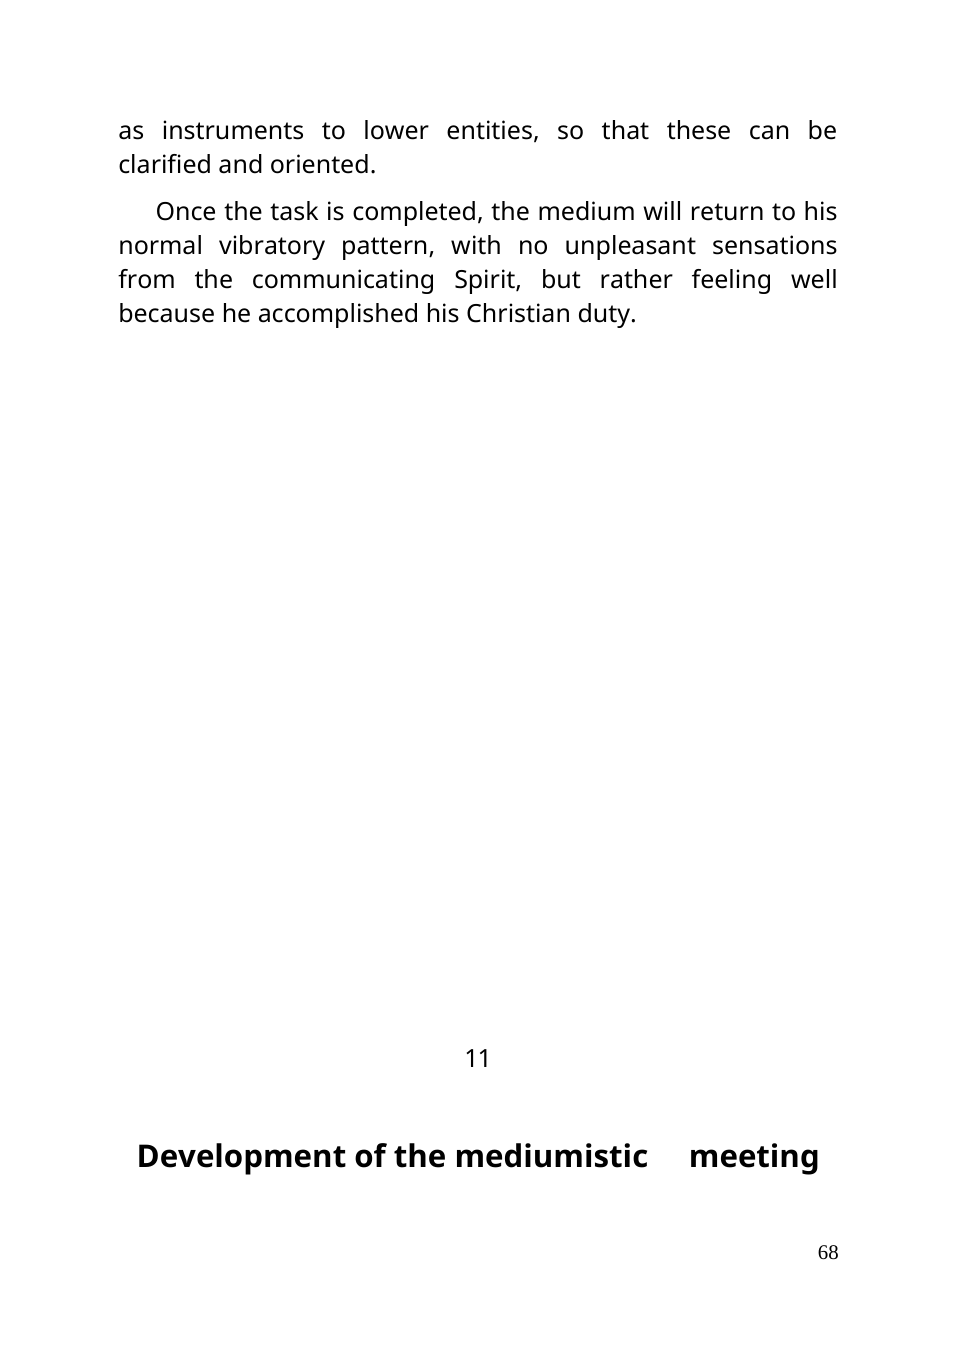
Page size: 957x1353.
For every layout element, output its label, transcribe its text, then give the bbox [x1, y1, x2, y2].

text Development of the mediumistic meeting [118, 1134, 838, 1176]
text 11 [118, 1041, 838, 1074]
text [118, 113, 838, 181]
text Once the task is completed, the medium will return to his normal vibratory pattern, with no unpleasant sensations from the communicating Spirit, but rather feeling well because he accomplished his Christian duty. [118, 193, 838, 329]
